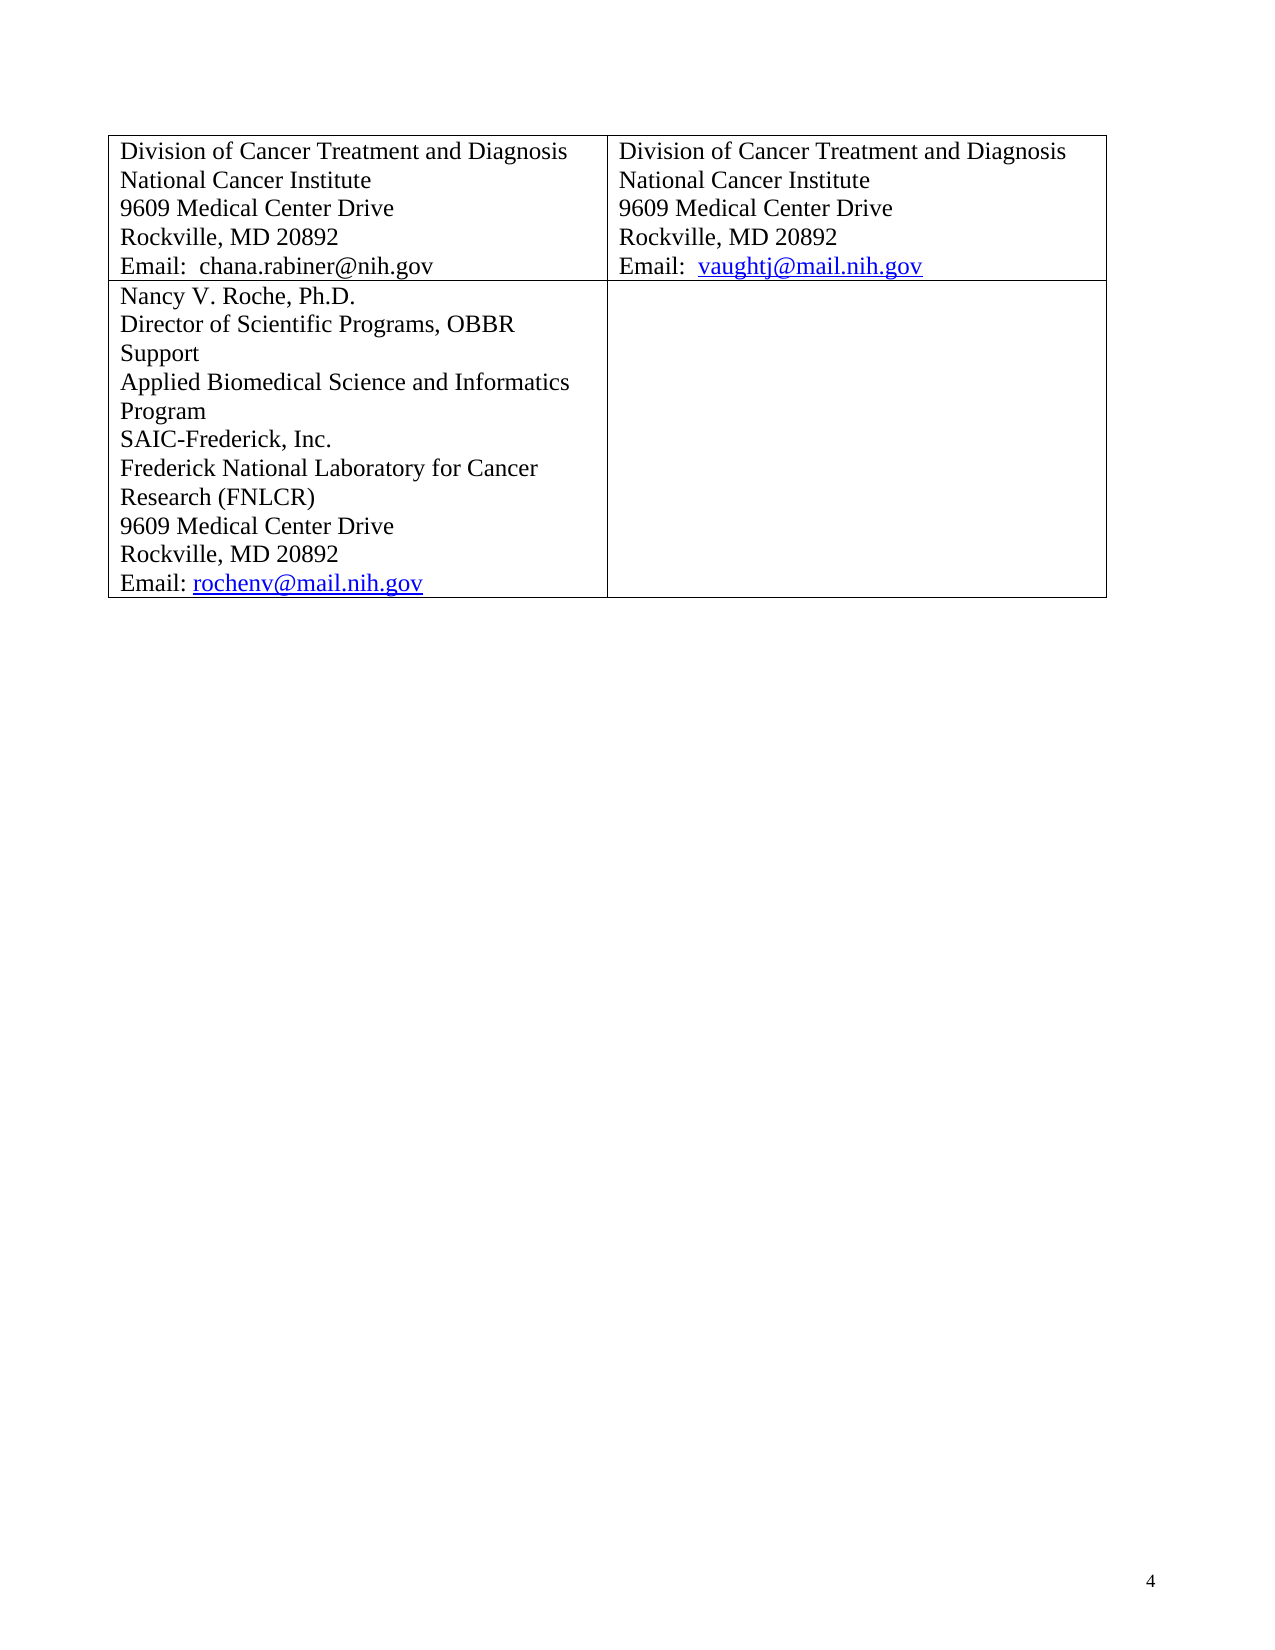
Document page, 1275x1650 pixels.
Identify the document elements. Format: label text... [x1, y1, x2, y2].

table_cell Nancy V. Roche, Ph.D. Director of Scientific Programs, OBBR Support Applied Biomedical Science and Informatics Program SAIC-Frederick, Inc. Frederick National Laboratory for Cancer Research (FNLCR) 9609 Medical Center Drive Rockville, MD 20892 Email: rochenv@mail.nih.gov [109, 281, 607, 597]
table_cell [608, 281, 1106, 597]
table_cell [109, 136, 607, 280]
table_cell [608, 136, 1106, 280]
